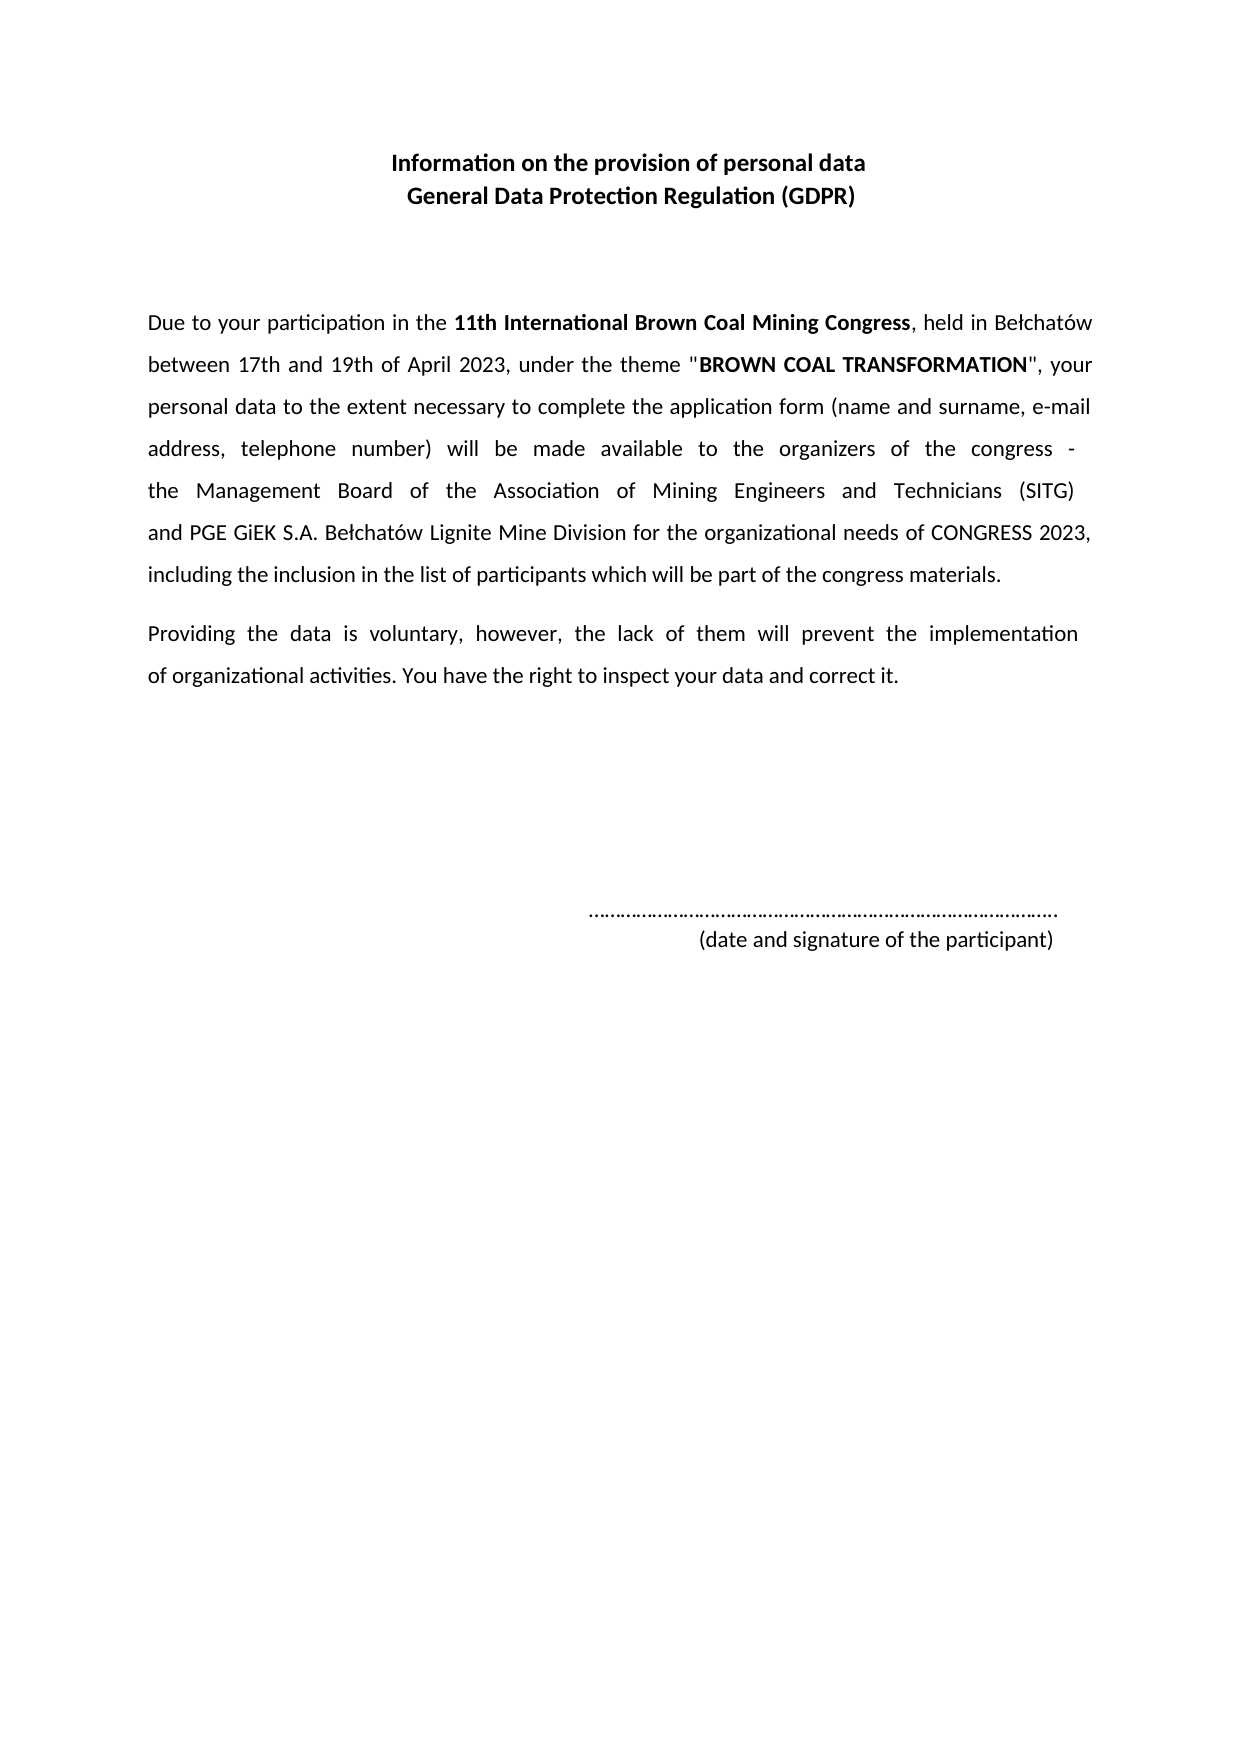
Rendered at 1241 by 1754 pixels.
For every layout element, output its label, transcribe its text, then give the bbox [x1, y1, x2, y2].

text Information on the provision of personal data General Data Protection Regulation (GDPR) [170, 148, 1093, 211]
text Providing the data is voluntary, however, the lack of them will prevent the implementation of organizational activities. You have the right to inspect your data and correct it. [148, 619, 1093, 689]
text Due to your participation in the 11th International Brown Coal Mining Congress, held in Bełchatów between 17th and 19th of April 2023, under the theme "BROWN COAL TRANSFORMATION", your personal data to the extent necessary to complete the application form (name and surname, e-mail address, telephone number) will be made available to the organizers of the congress - the Management Board of the Association of Mining Engineers and Technicians (SITG) and PGE GiEK S.A. Bełchatów Lignite Mine Division for the organizational needs of CONGRESS 2023, including the inclusion in the list of participants which will be part of the congress materials. [148, 308, 1093, 588]
text (date and signature of the participant) [698, 926, 1093, 953]
text …………………………………………………………………………….. [589, 895, 1125, 923]
